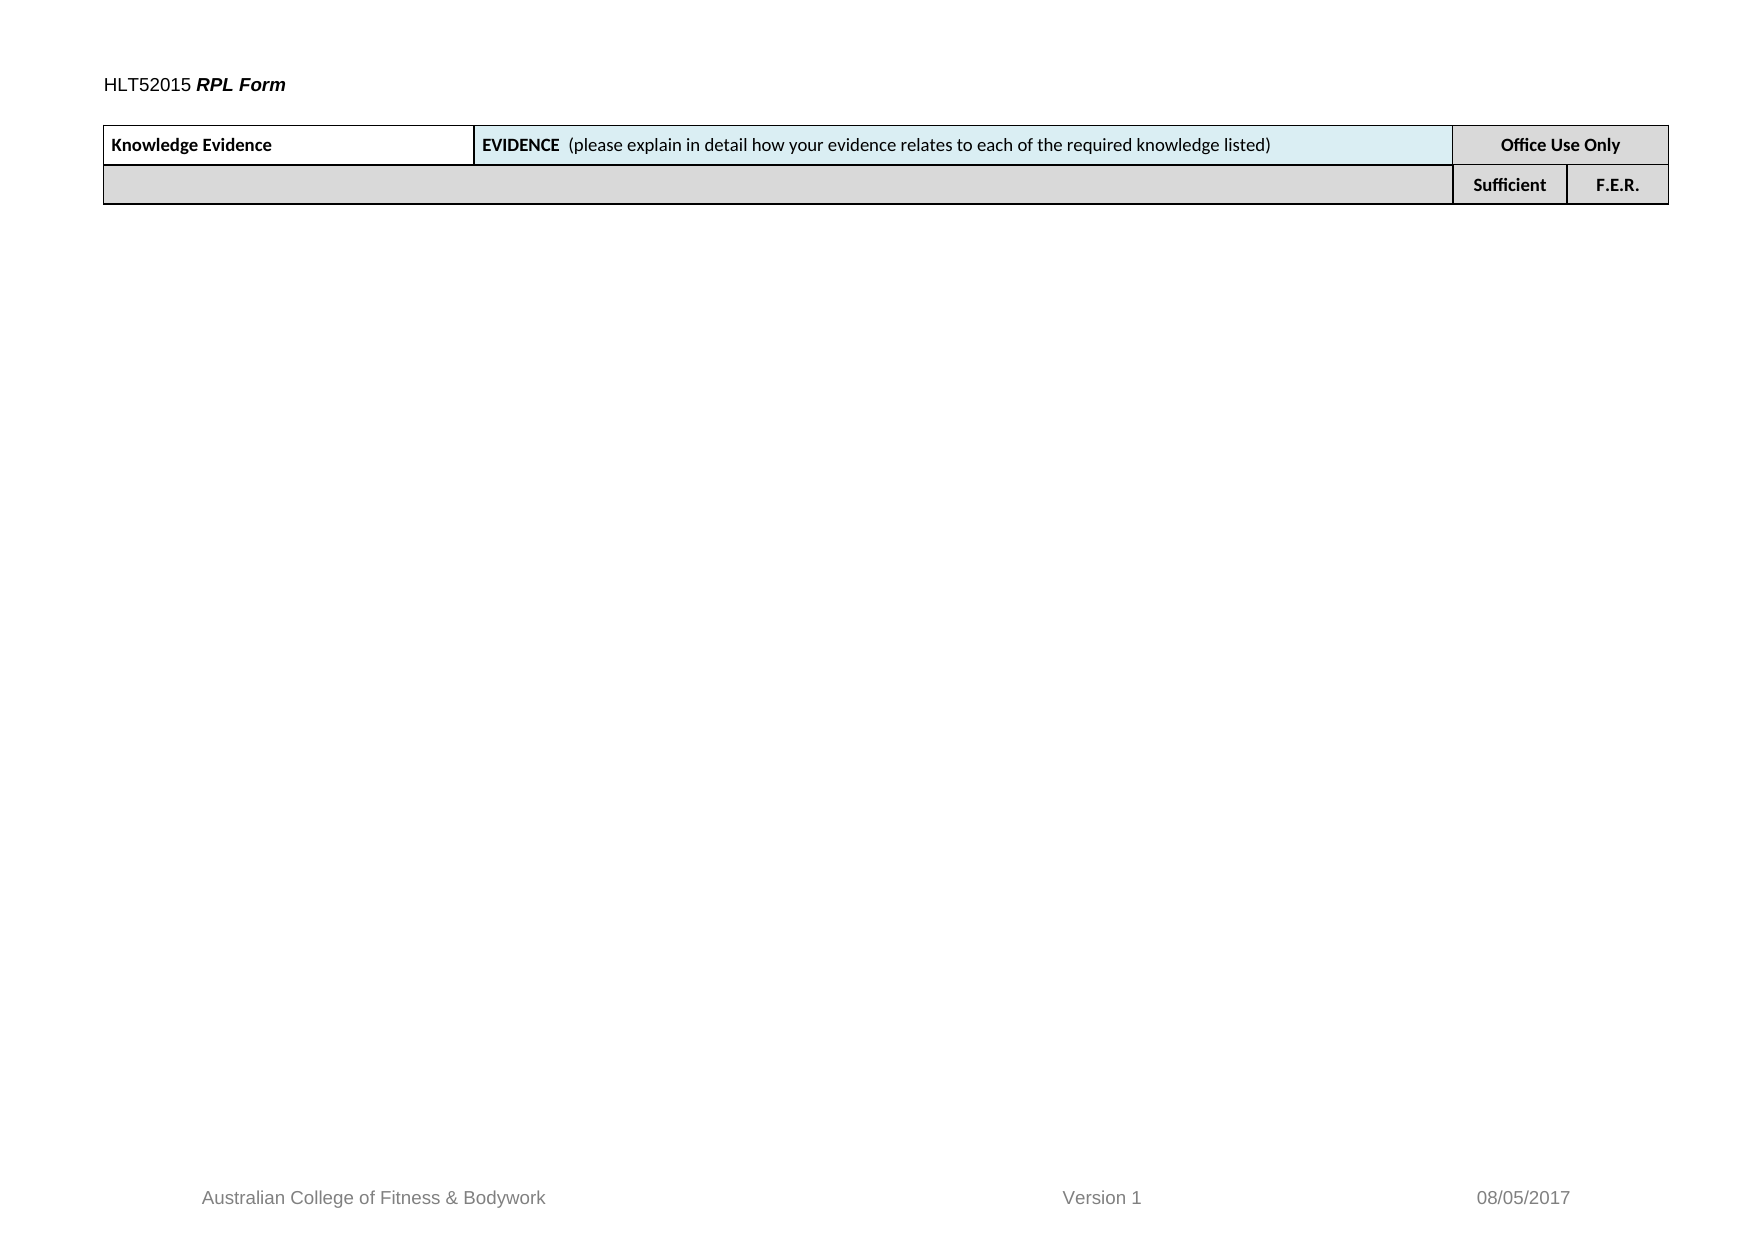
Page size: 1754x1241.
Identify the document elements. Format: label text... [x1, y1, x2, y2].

table_header Knowledge Evidence [104, 126, 473, 164]
table_header Office Use Only [1453, 126, 1668, 164]
table_header EVIDENCE (please explain in detail how your evidence relates to each of the required knowledge listed) [475, 126, 1452, 164]
table_cell F.E.R. [1568, 165, 1668, 203]
table_cell Sufficient [1454, 165, 1566, 203]
table_cell [104, 166, 1452, 203]
